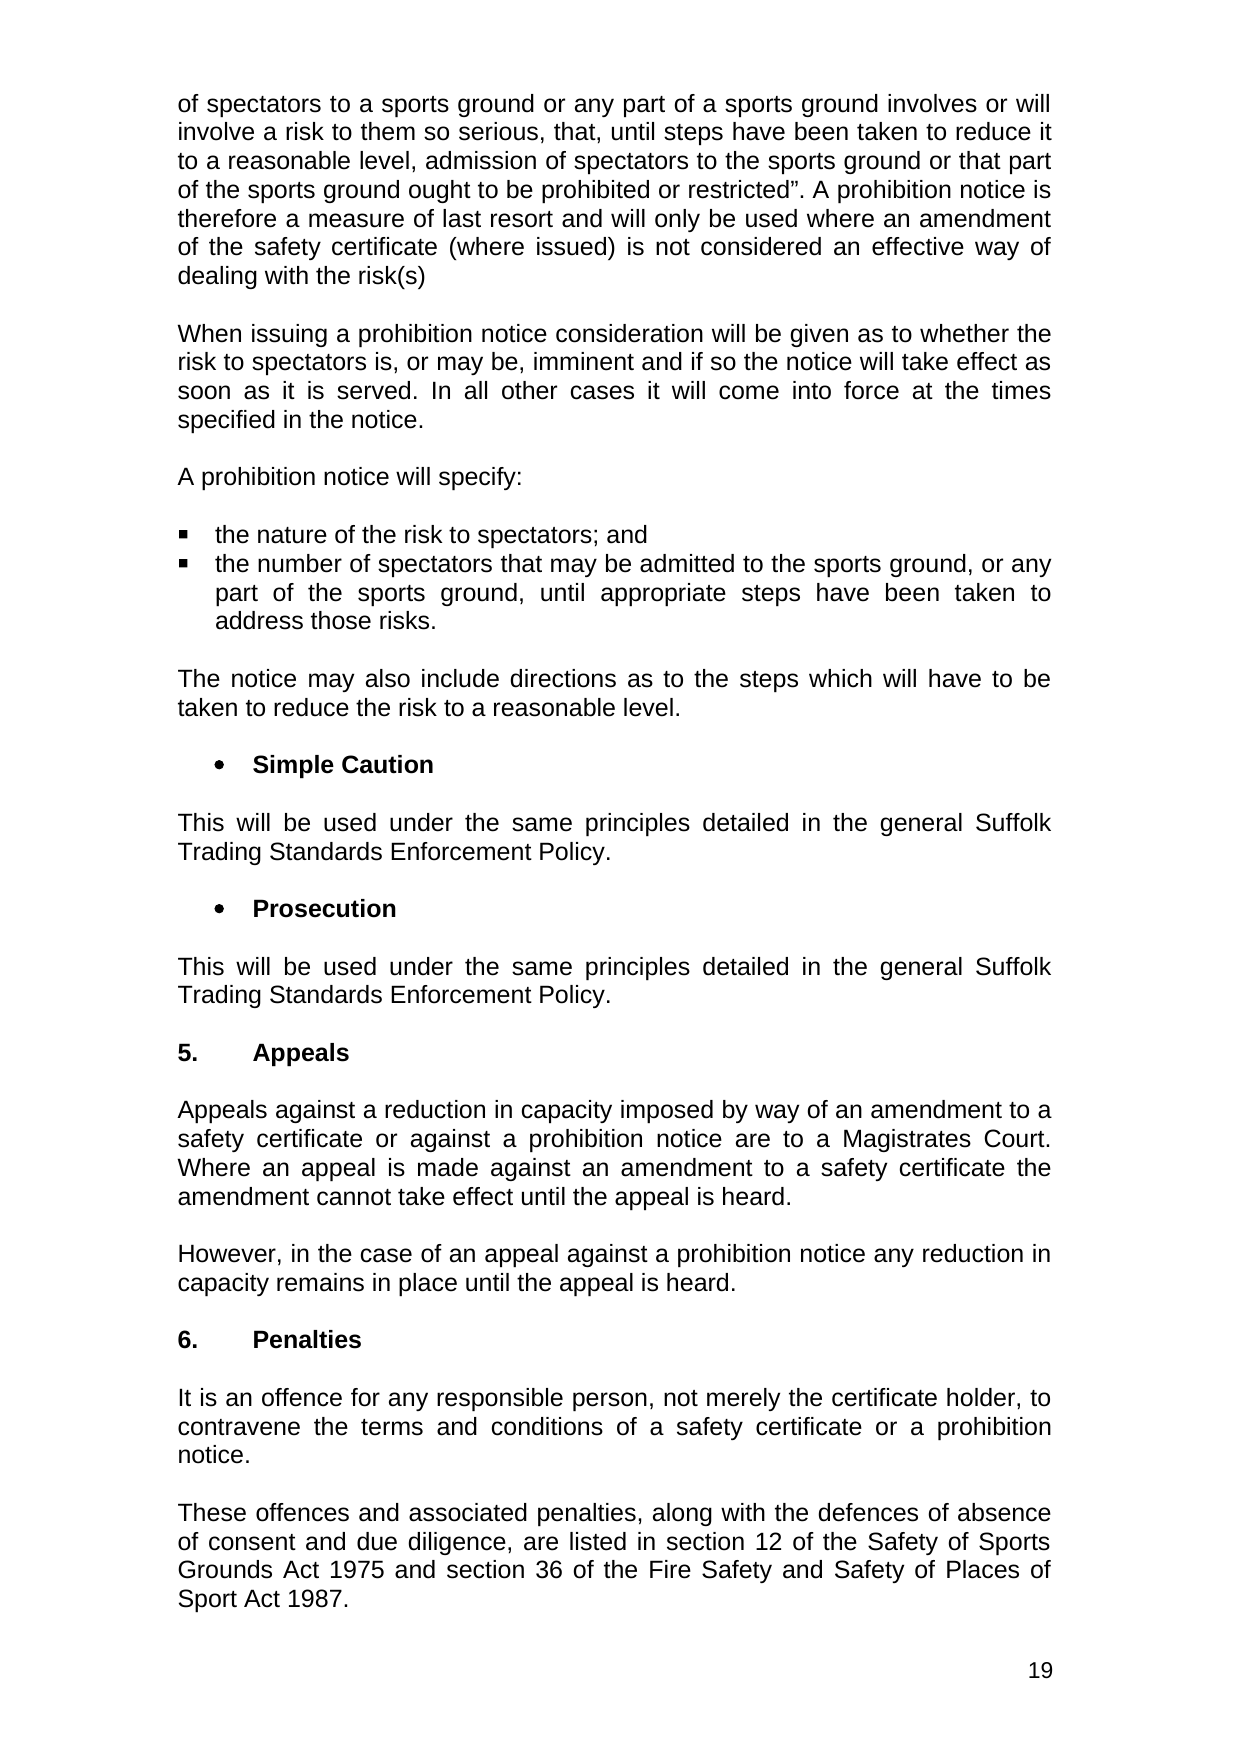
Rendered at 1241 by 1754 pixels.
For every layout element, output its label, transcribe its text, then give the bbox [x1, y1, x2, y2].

text These offences and associated penalties, along with the defences of absence of consent and due diligence, are listed in section 12 of the Safety of Sports Grounds Act 1975 and section 36 of the Fire Safety and Safety of Places of Sport Act 1987. [177, 1498, 1053, 1613]
list the nature of the risk to spectators; and [177, 520, 1053, 549]
text This will be used under the same principles detailed in the general Suffolk Trading Standards Enforcement Policy. [177, 952, 1053, 1009]
list Penalties [177, 1325, 1053, 1354]
text A prohibition notice will specify: [177, 462, 1053, 491]
list Appeals [177, 1038, 1053, 1067]
text Appeals against a reduction in capacity imposed by way of an amendment to a safety certificate or against a prohibition notice are to a Magistrates Court. Where an appeal is made against an amendment to a safety certificate the amendment cannot take effect until the appeal is heard. [177, 1095, 1053, 1210]
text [177, 89, 1053, 290]
list the number of spectators that may be admitted to the sports ground, or any part of the sports ground, until appropriate steps have been taken to address those risks. [177, 549, 1053, 635]
list Prosecution [215, 894, 1053, 923]
text When issuing a prohibition notice consideration will be given as to whether the risk to spectators is, or may be, imminent and if so the notice will take effect as soon as it is served. In all other cases it will come into force at the times specified in the notice. [177, 319, 1053, 434]
list Simple Caution [215, 750, 1053, 779]
text The notice may also include directions as to the steps which will have to be taken to reduce the risk to a reasonable level. [177, 664, 1053, 721]
text However, in the case of an appeal against a prohibition notice any reduction in capacity remains in place until the appeal is heard. [177, 1239, 1053, 1297]
text It is an offence for any responsible person, not merely the certificate holder, to contravene the terms and conditions of a safety certificate or a prohibition notice. [177, 1383, 1053, 1469]
text This will be used under the same principles detailed in the general Suffolk Trading Standards Enforcement Policy. [177, 808, 1053, 865]
